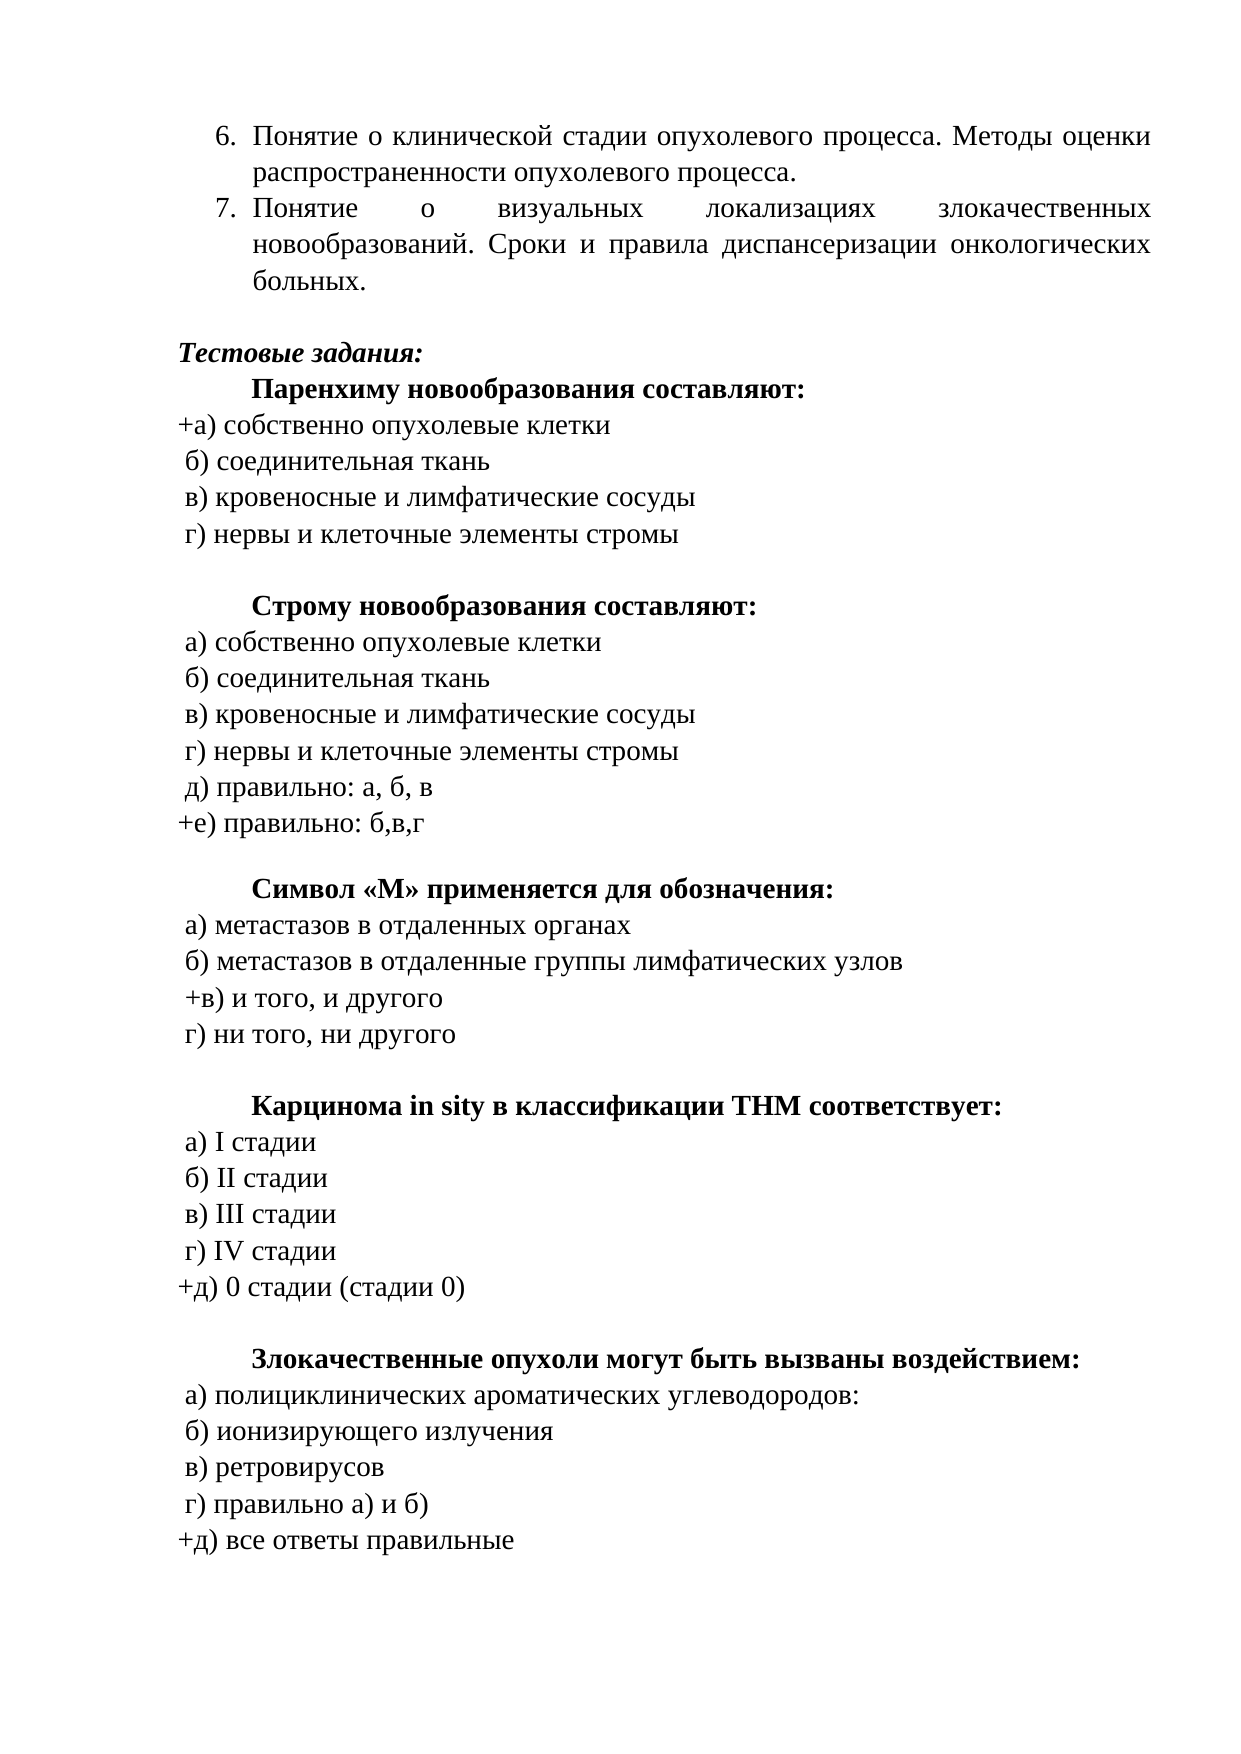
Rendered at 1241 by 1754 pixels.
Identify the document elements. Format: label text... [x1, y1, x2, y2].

text в) кровеносные и лимфатические сосуды [177, 696, 1152, 730]
text в) ретровирусов [177, 1449, 1152, 1483]
text б) II стадии [177, 1160, 1152, 1194]
text г) нервы и клеточные элементы стромы [177, 733, 1152, 766]
text г) ни того, ни другого [177, 1016, 1152, 1049]
text б) соединительная ткань [177, 660, 1152, 694]
text г) IV стадии [177, 1233, 1152, 1266]
text в) кровеносные и лимфатические сосуды [177, 479, 1152, 513]
text г) нервы и клеточные элементы стромы [177, 516, 1152, 549]
text Тестовые задания: [177, 335, 1152, 368]
text а) I стадии [177, 1124, 1152, 1158]
text а) метастазов в отдаленных органах [177, 907, 1152, 941]
text б) соединительная ткань [177, 443, 1152, 477]
list Понятие о визуальных локализациях злокачественных новообразований. Сроки и правила диспансеризации онкологических больных. [215, 190, 1152, 296]
text +е) правильно: б,в,г [177, 805, 1152, 838]
text Карцинома in sity в классификации ТНМ соответствует: [177, 1088, 1152, 1122]
text б) ионизирующего излучения [177, 1413, 1152, 1447]
text +д) все ответы правильные [177, 1522, 1152, 1555]
text +в) и того, и другого [177, 980, 1152, 1013]
text а) полициклинических ароматических углеводородов: [177, 1377, 1152, 1411]
text Строму новообразования составляют: [177, 588, 1152, 622]
text Символ «М» применяется для обозначения: [177, 871, 1152, 905]
text Паренхиму новообразования составляют: [177, 371, 1152, 405]
list Понятие о клинической стадии опухолевого процесса. Методы оценки распространенности опухолевого процесса. [215, 118, 1152, 188]
text б) метастазов в отдаленные группы лимфатических узлов [177, 943, 1152, 977]
text д) правильно: а, б, в [177, 769, 1152, 802]
text Злокачественные опухоли могут быть вызваны воздействием: [177, 1341, 1152, 1375]
text +а) собственно опухолевые клетки [177, 407, 1152, 441]
text г) правильно а) и б) [177, 1486, 1152, 1519]
text +д) 0 стадии (стадии 0) [177, 1269, 1152, 1302]
text а) собственно опухолевые клетки [177, 624, 1152, 658]
text в) III стадии [177, 1197, 1152, 1230]
